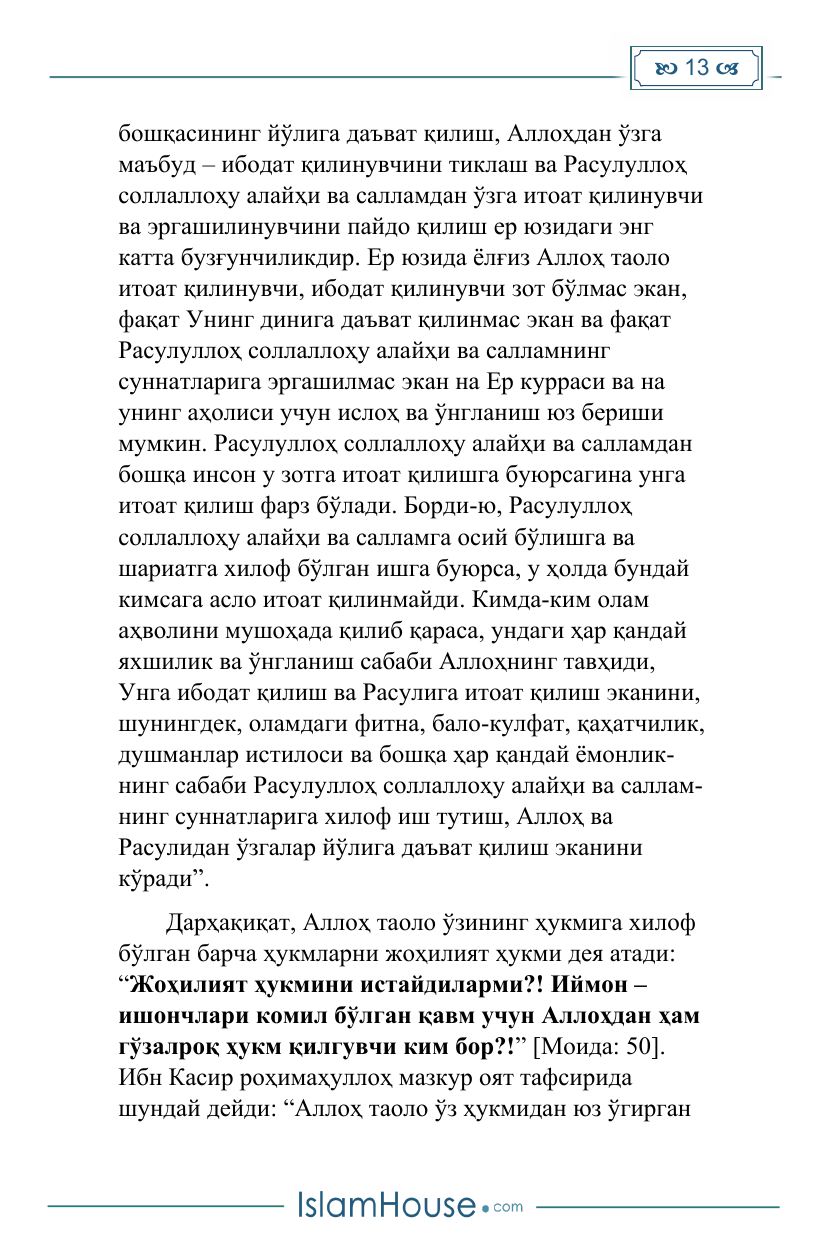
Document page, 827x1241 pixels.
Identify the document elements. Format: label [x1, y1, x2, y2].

text [118, 118, 709, 892]
picture [41, 1185, 285, 1223]
picture [291, 1186, 780, 1224]
text [118, 907, 709, 1122]
